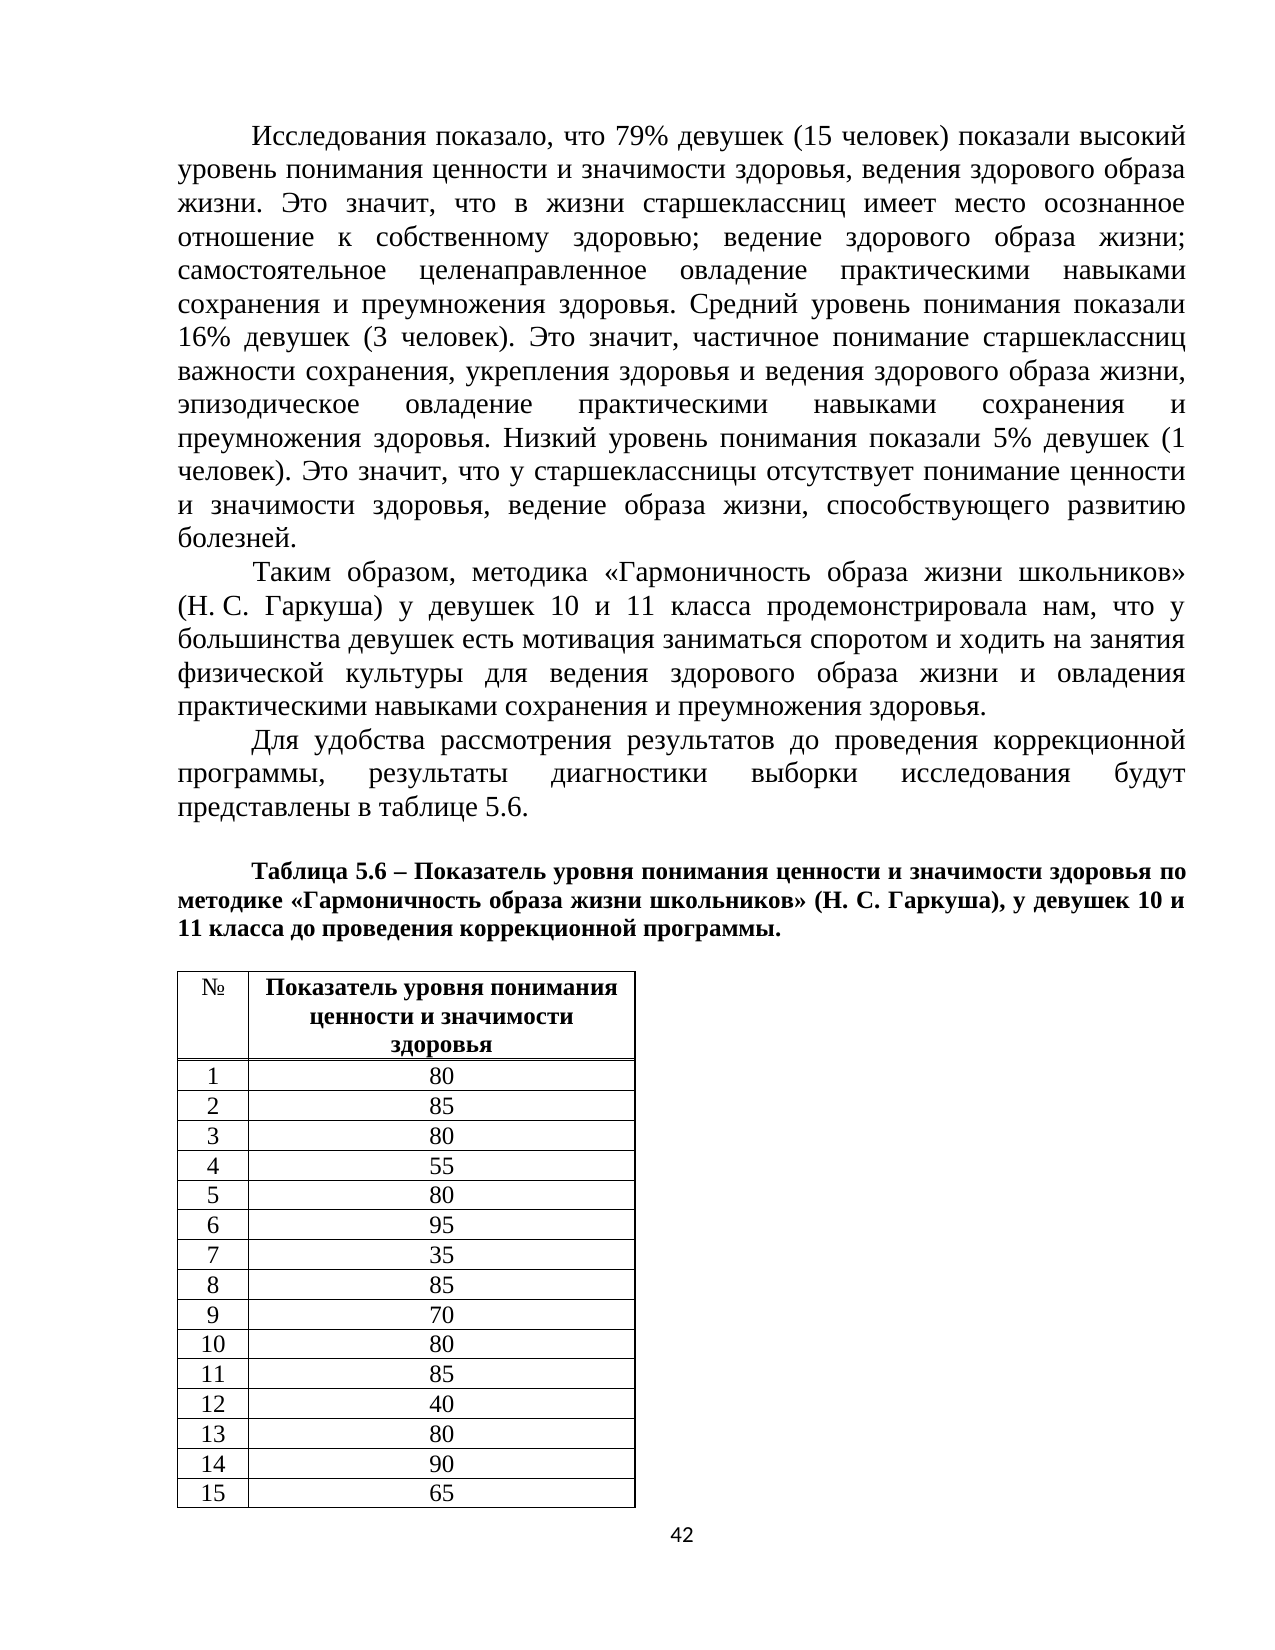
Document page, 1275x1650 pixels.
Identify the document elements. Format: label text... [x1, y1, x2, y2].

table_cell 4 [178, 1151, 248, 1179]
text Таблица 5.6 – Показатель уровня понимания ценности и значимости здоровья по методике «Гармоничность образа жизни школьников» (Н. С. Гаркуша), у девушек 10 и 11 класса до проведения коррекционной программы. [177, 856, 1186, 942]
table_cell 7 [178, 1240, 248, 1269]
table_cell 95 [249, 1210, 634, 1239]
table_cell 65 [249, 1479, 634, 1507]
table_cell 80 [249, 1330, 634, 1358]
table_cell 40 [249, 1389, 634, 1418]
table_cell 80 [249, 1181, 634, 1209]
table_cell 6 [178, 1210, 248, 1239]
table_cell 85 [249, 1270, 634, 1299]
text Исследования показало, что 79% девушек (15 человек) показали высокий уровень понимания ценности и значимости здоровья, ведения здорового образа жизни. Это значит, что в жизни старшеклассниц имеет место осознанное отношение к собственному здоровью; ведение здорового образа жизни; самостоятельное целенаправленное овладение практическими навыками сохранения и преумножения здоровья. Средний уровень понимания показали 16% девушек (3 человек). Это значит, частичное понимание старшеклассниц важности сохранения, укрепления здоровья и ведения здорового образа жизни, эпизодическое овладение практическими навыками сохранения и преумножения здоровья. Низкий уровень понимания показали 5% девушек (1 человек). Это значит, что у старшеклассницы отсутствует понимание ценности и значимости здоровья, ведение образа жизни, способствующего развитию болезней. [177, 118, 1186, 554]
table_cell 90 [249, 1449, 634, 1477]
table_cell 1 [178, 1061, 248, 1090]
table_cell 13 [178, 1419, 248, 1448]
table_header Показатель уровня понимания ценности и значимости здоровья [249, 972, 634, 1058]
table_cell 35 [249, 1240, 634, 1269]
table_cell 70 [249, 1300, 634, 1328]
table_cell 10 [178, 1330, 248, 1358]
text Таким образом, методика «Гармоничность образа жизни школьников» (Н. С. Гаркуша) у девушек 10 и 11 класса продемонстрировала нам, что у большинства девушек есть мотивация заниматься споротом и ходить на занятия физической культуры для ведения здорового образа жизни и овладения практическими навыками сохранения и преумножения здоровья. [177, 554, 1186, 722]
table_cell 3 [178, 1121, 248, 1150]
table_cell 9 [178, 1300, 248, 1328]
table_cell 2 [178, 1091, 248, 1120]
table_cell 14 [178, 1449, 248, 1477]
table_cell 8 [178, 1270, 248, 1299]
table_cell 55 [249, 1151, 634, 1179]
table_cell 80 [249, 1121, 634, 1150]
table_cell 12 [178, 1389, 248, 1418]
table_cell 80 [249, 1061, 634, 1090]
table_cell 15 [178, 1479, 248, 1507]
table_cell 85 [249, 1091, 634, 1120]
table_cell 85 [249, 1359, 634, 1388]
text Для удобства рассмотрения результатов до проведения коррекционной программы, результаты диагностики выборки исследования будут представлены в таблице 5.6. [177, 722, 1186, 822]
table_cell 5 [178, 1181, 248, 1209]
table_header № [178, 972, 248, 1058]
table_cell 11 [178, 1359, 248, 1388]
table_cell 80 [249, 1419, 634, 1448]
